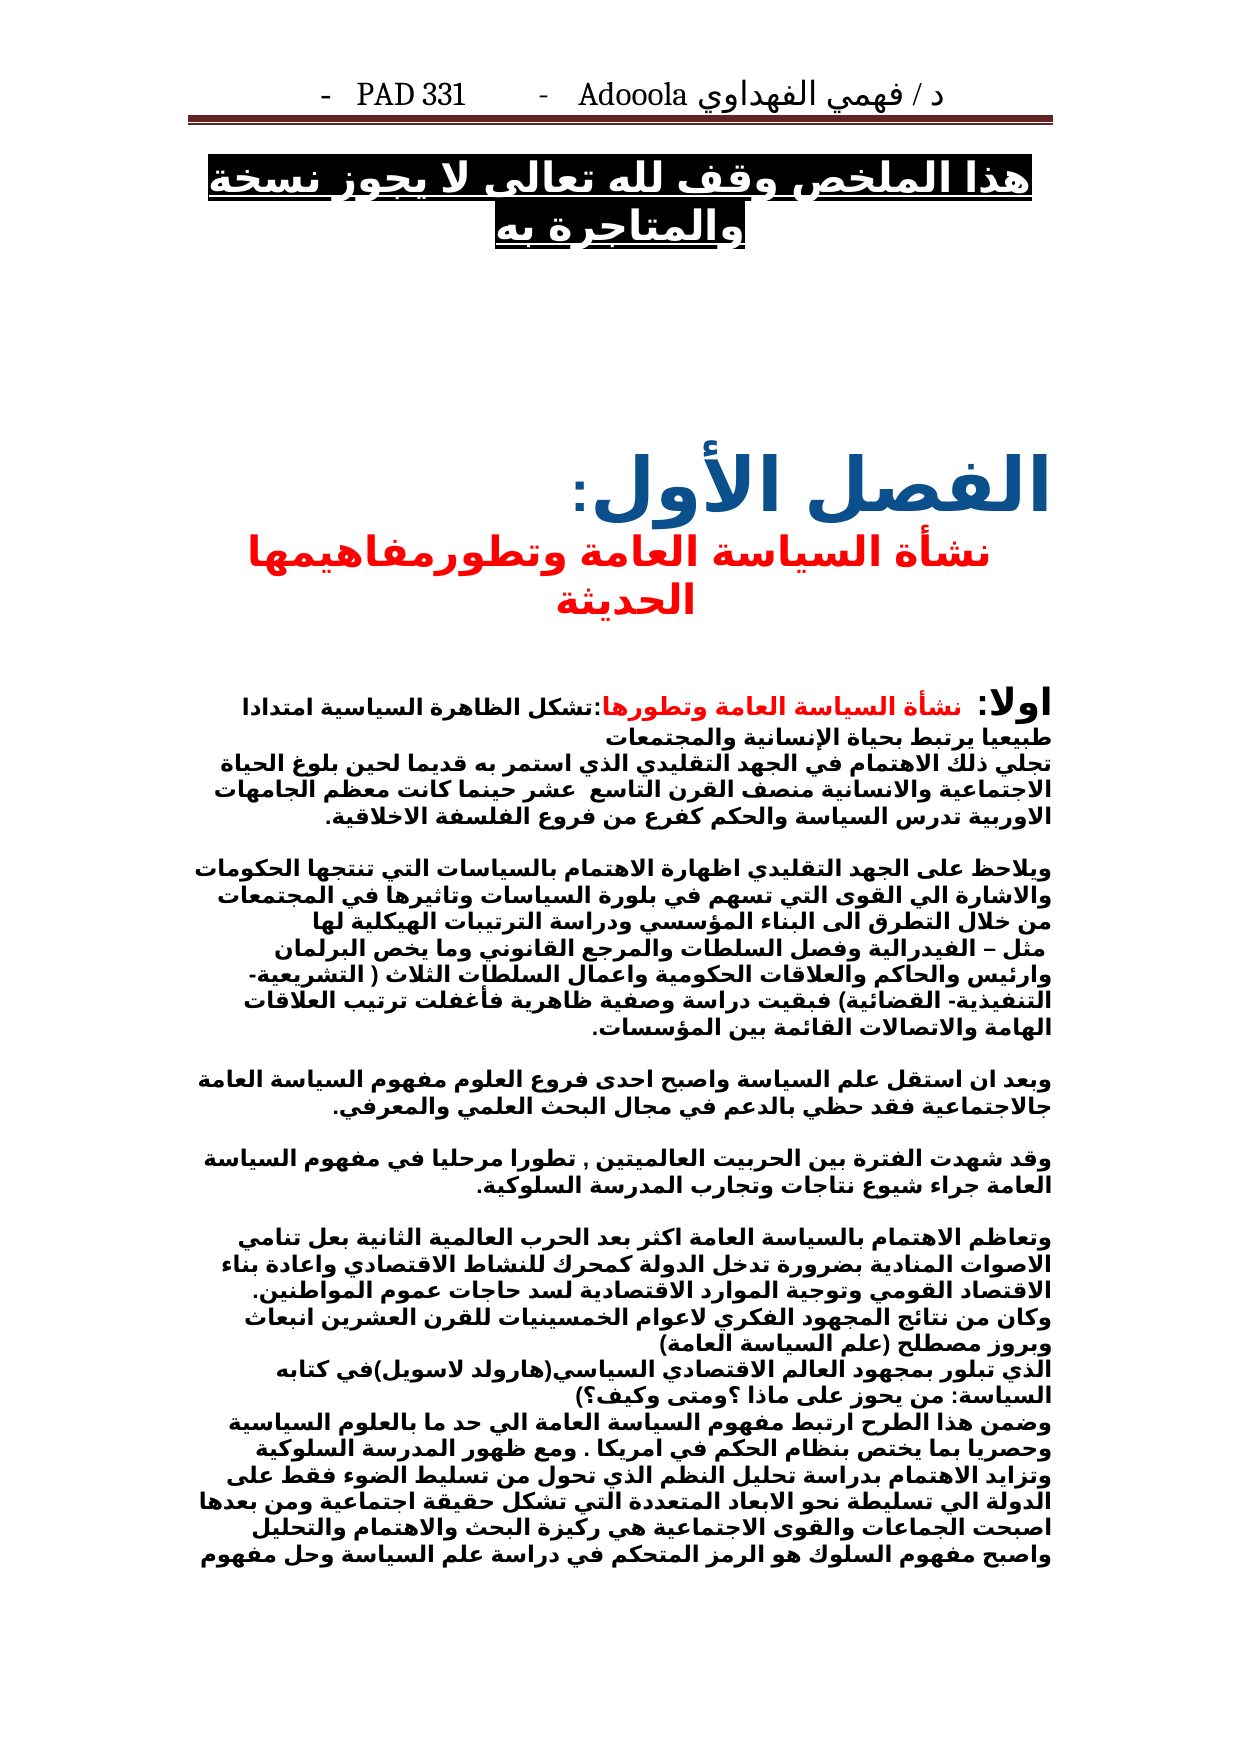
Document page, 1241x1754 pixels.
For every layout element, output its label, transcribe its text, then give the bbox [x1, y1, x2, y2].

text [187, 1409, 1053, 1567]
text وكان من نتائج المجهود الفكري لاعوام الخمسينيات للقرن العشرين انبعاث وبروز مصطلح (علم السياسة العامة) [187, 1303, 1053, 1356]
text الفصل الأول: [187, 441, 1053, 527]
text وقد شهدت الفترة بين الحربيت العالميتين , تطورا مرحليا في مفهوم السياسة العامة جراء شيوع نتاجات وتجارب المدرسة السلوكية. [187, 1145, 1053, 1198]
text الذي تبلور بمجهود العالم الاقتصادي السياسي(هارولد لاسويل)في كتابه السياسة: من يحوز على ماذا ؟ومتى وكيف؟) [187, 1356, 1053, 1409]
text هذا الملخص وقف لله تعالى لا يجوز نسخة والمتاجرة به [187, 153, 1053, 249]
text مثل – الفيدرالية وفصل السلطات والمرجع القانوني وما يخص البرلمان وارئيس والحاكم والعلاقات الحكومية واعمال السلطات الثلاث ( التشريعية-التنفيذية- القضائية) فبقيت دراسة وصفية ظاهرية فأغفلت ترتيب العلاقات الهامة والاتصالات القائمة بين المؤسسات. [187, 934, 1053, 1040]
text تجلي ذلك الاهتمام في الجهد التقليدي الذي استمر به قديما لحين بلوغ الحياة الاجتماعية والانسانية منصف القرن التاسع عشر حينما كانت معظم الجامهات الاوربية تدرس السياسة والحكم كفرع من فروع الفلسفة الاخلاقية. [187, 750, 1053, 829]
text ويلاحظ على الجهد التقليدي اظهارة الاهتمام بالسياسات التي تنتجها الحكومات والاشارة الي القوى التي تسهم في بلورة السياسات وتاثيرها في المجتمعات من خلال التطرق الى البناء المؤسسي ودراسة الترتيبات الهيكلية لها [187, 855, 1053, 934]
text اولا: نشأة السياسة العامة وتطورها:تشكل الظاهرة السياسية امتدادا طبيعيا يرتبط بحياة الإنسانية والمجتمعات [187, 681, 1053, 750]
text وتعاظم الاهتمام بالسياسة العامة اكثر بعد الحرب العالمية الثانية بعل تنامي الاصوات المنادية بضرورة تدخل الدولة كمحرك للنشاط الاقتصادي واعادة بناء الاقتصاد القومي وتوجية الموارد الاقتصادية لسد حاجات عموم المواطنين. [187, 1224, 1053, 1303]
text نشأة السياسة العامة وتطورمفاهيمها الحديثة [187, 527, 1053, 623]
text وبعد ان استقل علم السياسة واصبح احدى فروع العلوم مفهوم السياسة العامة جالاجتماعية فقد حظي بالدعم في مجال البحث العلمي والمعرفي. [187, 1066, 1053, 1119]
